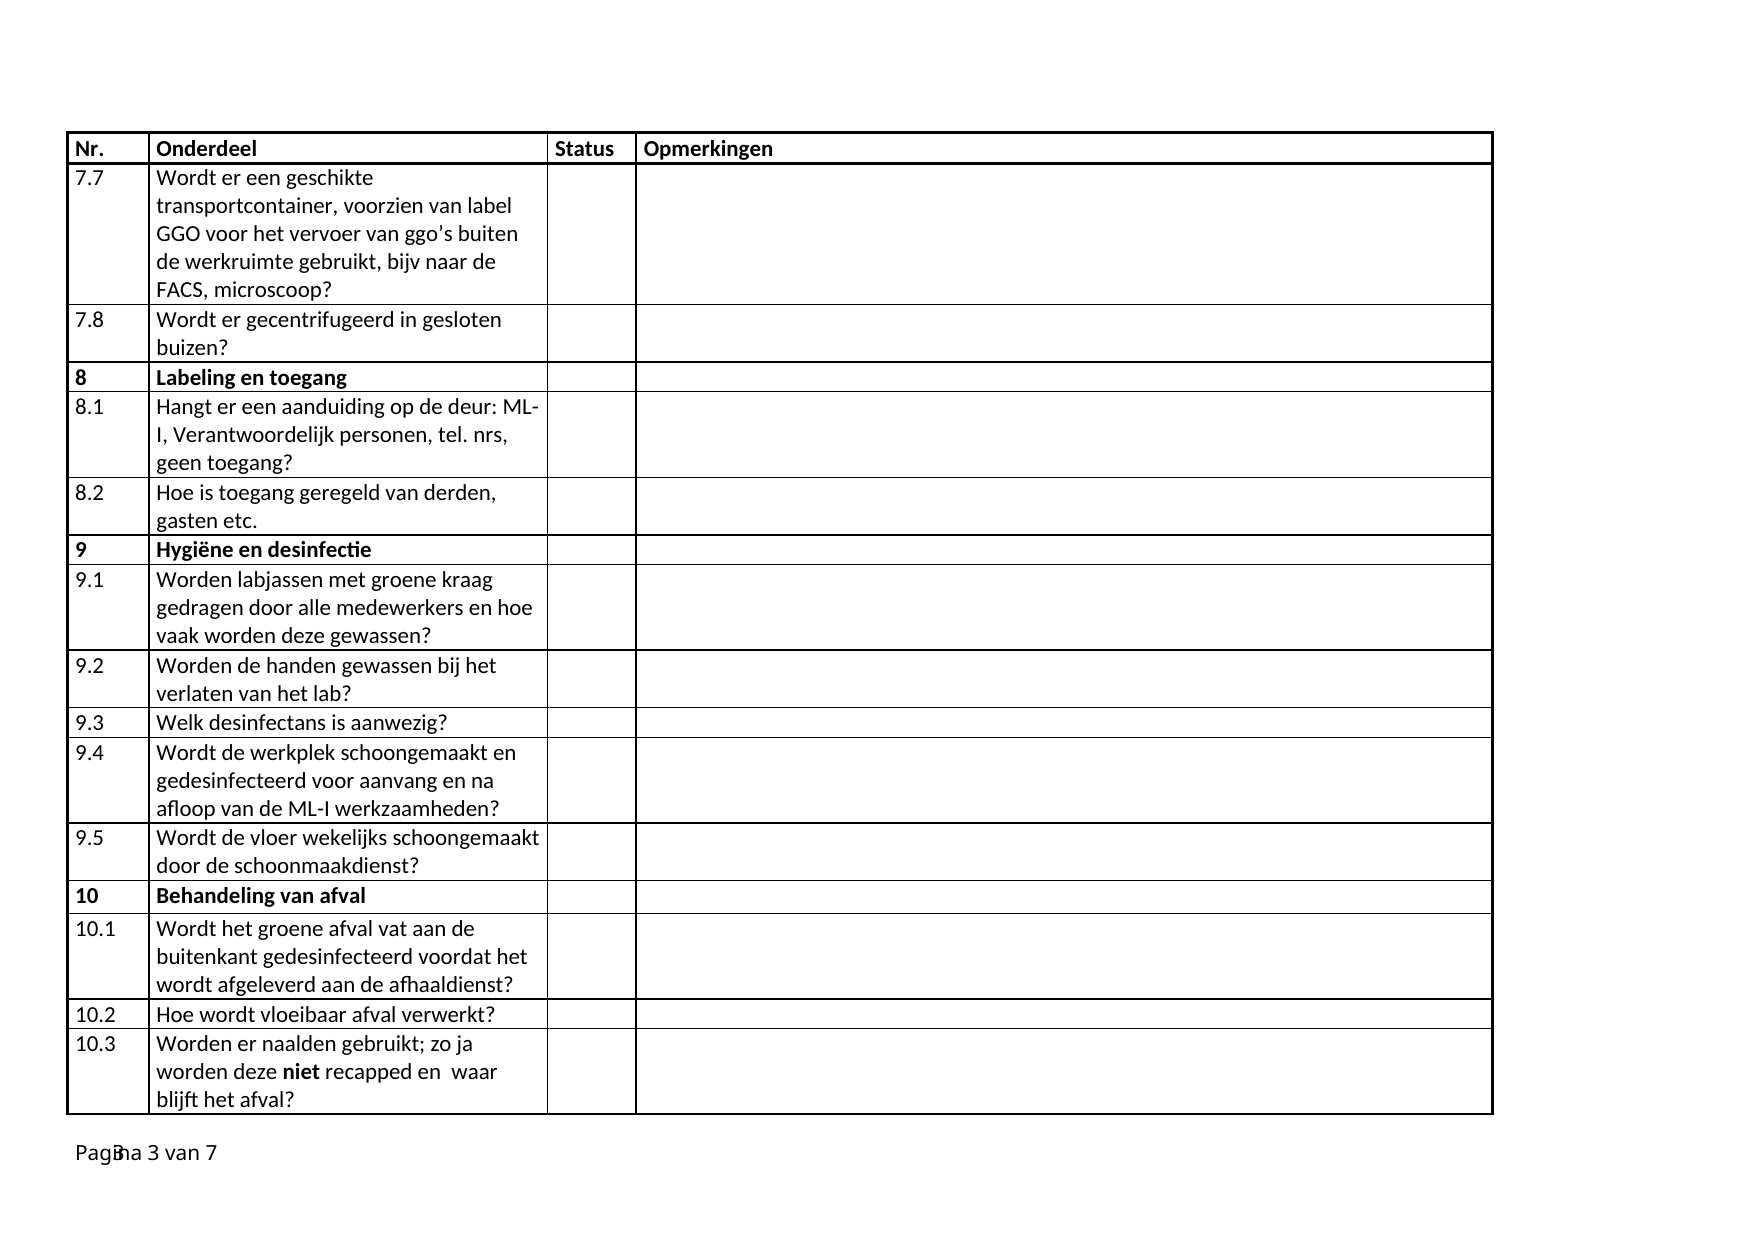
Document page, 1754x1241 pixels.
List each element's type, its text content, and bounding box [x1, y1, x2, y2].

table_cell [637, 478, 1491, 534]
table_cell 9.4 [69, 738, 148, 822]
table_cell 7.7 [69, 165, 148, 303]
table_cell 8.1 [69, 392, 148, 476]
table_cell 8 [69, 363, 148, 391]
table_cell Worden er naalden gebruikt; zo ja worden deze niet recapped en waar blijft het afval? [150, 1029, 547, 1113]
table_cell 10.1 [69, 914, 148, 998]
table_cell [548, 478, 635, 534]
table_header Opmerkingen [637, 134, 1491, 162]
table_cell 8.2 [69, 478, 148, 534]
table_cell [637, 392, 1491, 476]
table_cell [637, 824, 1491, 879]
table_cell [637, 536, 1491, 563]
table_cell Hoe wordt vloeibaar afval verwerkt? [150, 1000, 547, 1028]
table_cell Wordt het groene afval vat aan de buitenkant gedesinfecteerd voordat het wordt afgeleverd aan de afhaaldienst? [150, 914, 547, 998]
table_cell 9.2 [69, 651, 148, 707]
table_cell Hangt er een aanduiding op de deur: ML-I, Verantwoordelijk personen, tel. nrs, geen toegang? [150, 392, 547, 476]
table_cell [548, 536, 635, 563]
table_cell [637, 1029, 1491, 1113]
table_cell Wordt de werkplek schoongemaakt en gedesinfecteerd voor aanvang en na afloop van de ML-I werkzaamheden? [150, 738, 547, 822]
table_cell Worden de handen gewassen bij het verlaten van het lab? [150, 651, 547, 707]
table_cell [548, 305, 635, 361]
table_cell [548, 708, 635, 736]
table_cell [637, 165, 1491, 303]
table_cell Behandeling van afval [150, 881, 547, 912]
table_cell [548, 165, 635, 303]
table_cell [637, 651, 1491, 707]
table_cell 9 [69, 536, 148, 563]
table_cell [637, 914, 1491, 998]
table_cell [637, 738, 1491, 822]
table_cell Wordt de vloer wekelijks schoongemaakt door de schoonmaakdienst? [150, 824, 547, 879]
table_cell Hoe is toegang geregeld van derden, gasten etc. [150, 478, 547, 534]
table_cell [637, 1000, 1491, 1028]
table_cell [548, 1029, 635, 1113]
table_cell 10.2 [69, 1000, 148, 1028]
table_cell Welk desinfectans is aanwezig? [150, 708, 547, 736]
table_cell [637, 881, 1491, 912]
table_cell Wordt er gecentrifugeerd in gesloten buizen? [150, 305, 547, 361]
table_cell [548, 881, 635, 912]
table_cell [637, 363, 1491, 391]
table_cell 9.1 [69, 565, 148, 649]
table_header Onderdeel [150, 134, 547, 162]
table_cell 10.3 [69, 1029, 148, 1113]
table_cell Wordt er een geschikte transportcontainer, voorzien van label GGO voor het vervoer van ggo’s buiten de werkruimte gebruikt, bijv naar de FACS, microscoop? [150, 165, 547, 303]
table_cell Hygiëne en desinfectie [150, 536, 547, 563]
table_cell Worden labjassen met groene kraag gedragen door alle medewerkers en hoe vaak worden deze gewassen? [150, 565, 547, 649]
table_cell [548, 824, 635, 879]
table_header Status [548, 134, 635, 162]
table_cell [637, 305, 1491, 361]
table_header Nr. [69, 134, 148, 162]
table_cell [548, 914, 635, 998]
table_cell [637, 565, 1491, 649]
table_cell [637, 708, 1491, 736]
table_cell [548, 392, 635, 476]
table_cell 9.3 [69, 708, 148, 736]
table_cell 9.5 [69, 824, 148, 879]
table_cell Labeling en toegang [150, 363, 547, 391]
table_cell [548, 565, 635, 649]
table_cell [548, 363, 635, 391]
table_cell 7.8 [69, 305, 148, 361]
table_cell 10 [69, 881, 148, 912]
table_cell [548, 651, 635, 707]
table_cell [548, 1000, 635, 1028]
table_cell [548, 738, 635, 822]
